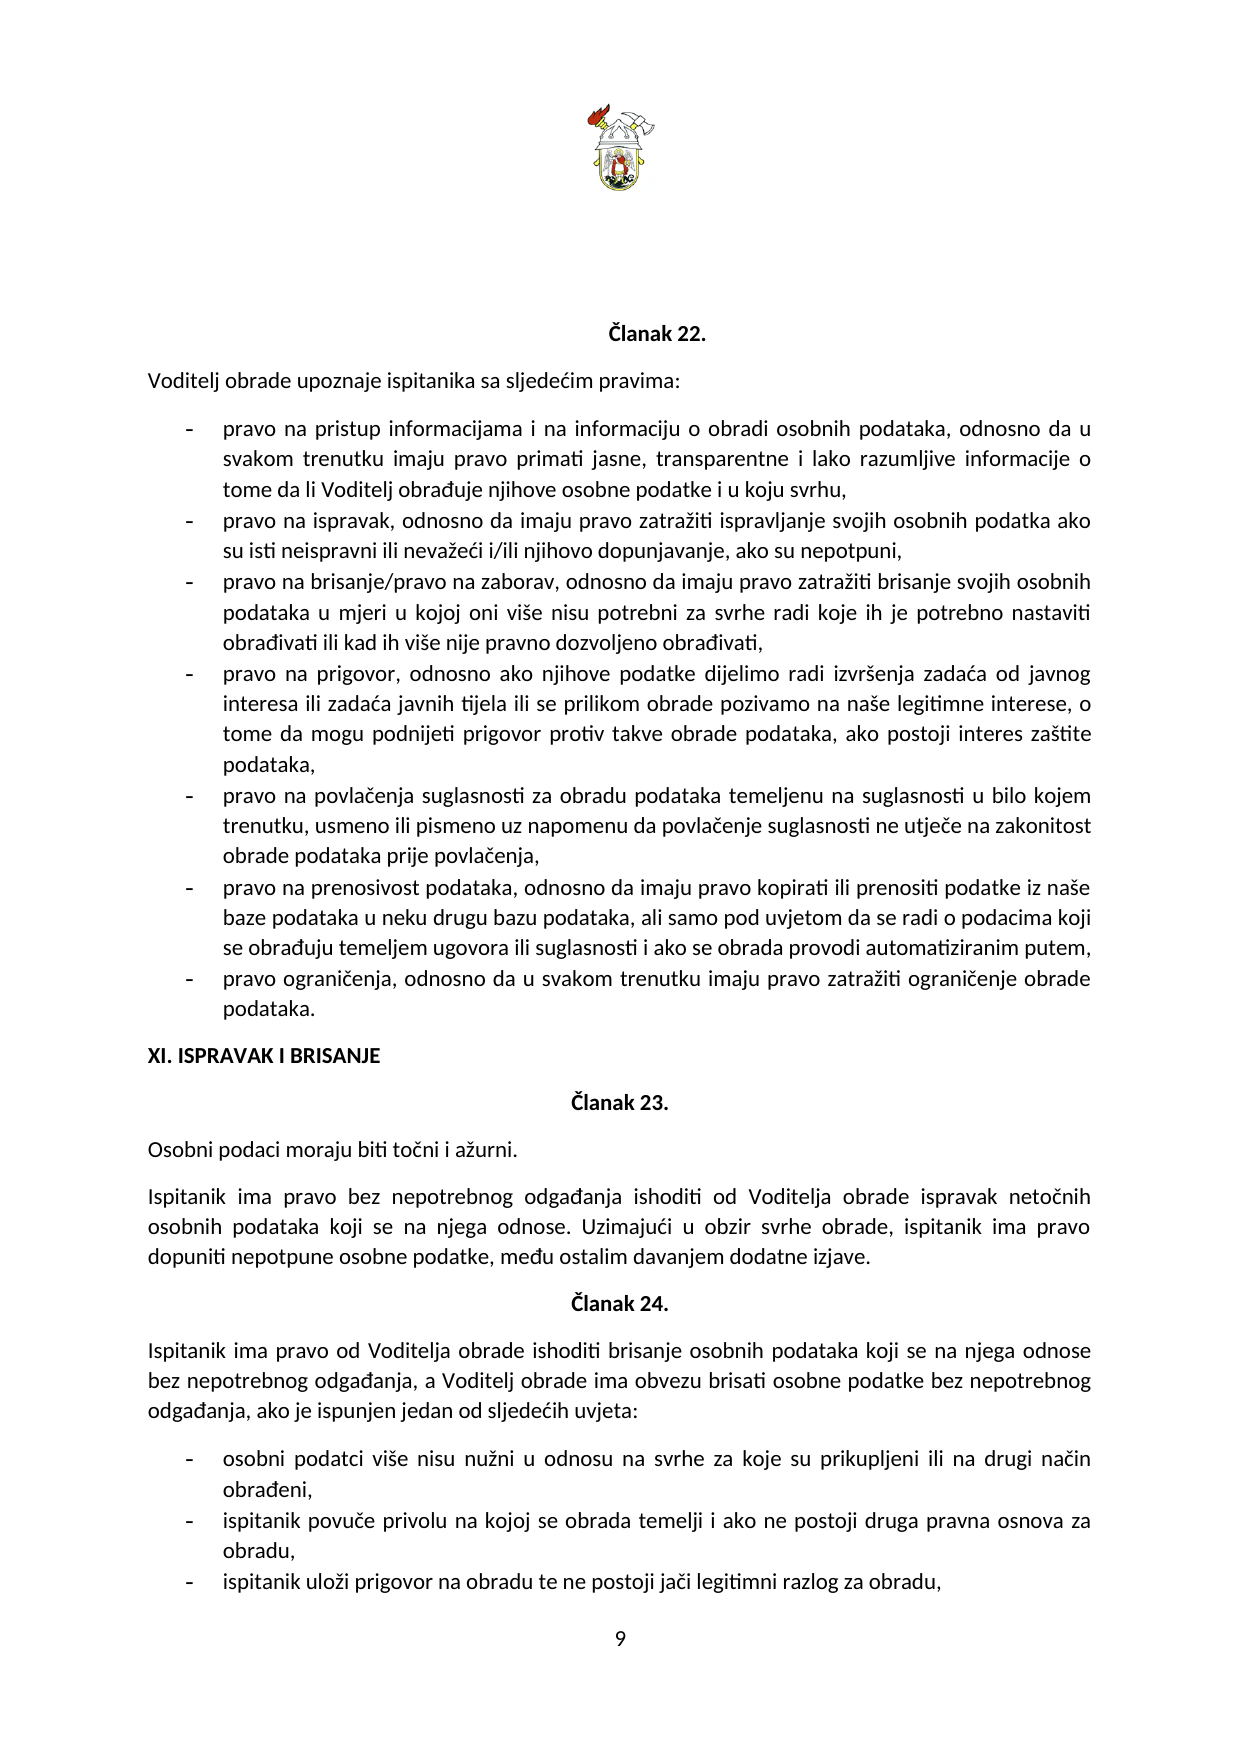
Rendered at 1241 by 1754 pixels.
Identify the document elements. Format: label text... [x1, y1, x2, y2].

text XI. ISPRAVAK I BRISANJE [148, 1041, 1093, 1069]
list pravo na prigovor, odnosno ako njihove podatke dijelimo radi izvršenja zadaća od javnog interesa ili zadaća javnih tijela ili se prilikom obrade pozivamo na naše legitimne interese, o tome da mogu podnijeti prigovor protiv takve obrade podataka, ako postoji interes zaštite podataka, [185, 658, 1093, 778]
list pravo na pristup informacijama i na informaciju o obradi osobnih podataka, odnosno da u svakom trenutku imaju pravo primati jasne, transparentne i lako razumljive informacije o tome da li Voditelj obrađuje njihove osobne podatke i u koju svrhu, [185, 413, 1093, 503]
text Članak 24. [148, 1289, 1093, 1317]
text Članak 23. [148, 1088, 1093, 1116]
list pravo na brisanje/pravo na zaborav, odnosno da imaju pravo zatražiti brisanje svojih osobnih podataka u mjeri u kojoj oni više nisu potrebni za svrhe radi koje ih je potrebno nastaviti obrađivati ili kad ih više nije pravno dozvoljeno obrađivati, [185, 566, 1093, 656]
list pravo na prenosivost podataka, odnosno da imaju pravo kopirati ili prenositi podatke iz naše baze podataka u neku drugu bazu podataka, ali samo pod uvjetom da se radi o podacima koji se obrađuju temeljem ugovora ili suglasnosti i ako se obrada provodi automatiziranim putem, [185, 872, 1093, 961]
list pravo ograničenja, odnosno da u svakom trenutku imaju pravo zatražiti ograničenje obrade podataka. [185, 963, 1093, 1022]
text Ispitanik ima pravo od Voditelja obrade ishoditi brisanje osobnih podataka koji se na njega odnose bez nepotrebnog odgađanja, a Voditelj obrade ima obvezu brisati osobne podatke bez nepotrebnog odgađanja, ako je ispunjen jedan od sljedećih uvjeta: [148, 1336, 1093, 1424]
list osobni podatci više nisu nužni u odnosu na svrhe za koje su prikupljeni ili na drugi način obrađeni, [185, 1443, 1093, 1503]
text Voditelj obrade upoznaje ispitanika sa sljedećim pravima: [148, 366, 1093, 394]
list ispitanik povuče privolu na kojoj se obrada temelji i ako ne postoji druga pravna osnova za obradu, [185, 1505, 1093, 1564]
list pravo na povlačenja suglasnosti za obradu podataka temeljenu na suglasnosti u bilo kojem trenutku, usmeno ili pismeno uz napomenu da povlačenje suglasnosti ne utječe na zakonitost obrade podataka prije povlačenja, [185, 780, 1093, 869]
list Članak 22. [223, 319, 1093, 347]
picture [584, 101, 657, 193]
list pravo na ispravak, odnosno da imaju pravo zatražiti ispravljanje svojih osobnih podatka ako su isti neispravni ili nevažeći i/ili njihovo dopunjavanje, ako su nepotpuni, [185, 505, 1093, 564]
text Ispitanik ima pravo bez nepotrebnog odgađanja ishoditi od Voditelja obrade ispravak netočnih osobnih podataka koji se na njega odnose. Uzimajući u obzir svrhe obrade, ispitanik ima pravo dopuniti nepotpune osobne podatke, među ostalim davanjem dodatne izjave. [148, 1182, 1093, 1270]
text Osobni podaci moraju biti točni i ažurni. [148, 1135, 1093, 1163]
list ispitanik uloži prigovor na obradu te ne postoji jači legitimni razlog za obradu, [185, 1566, 1093, 1595]
